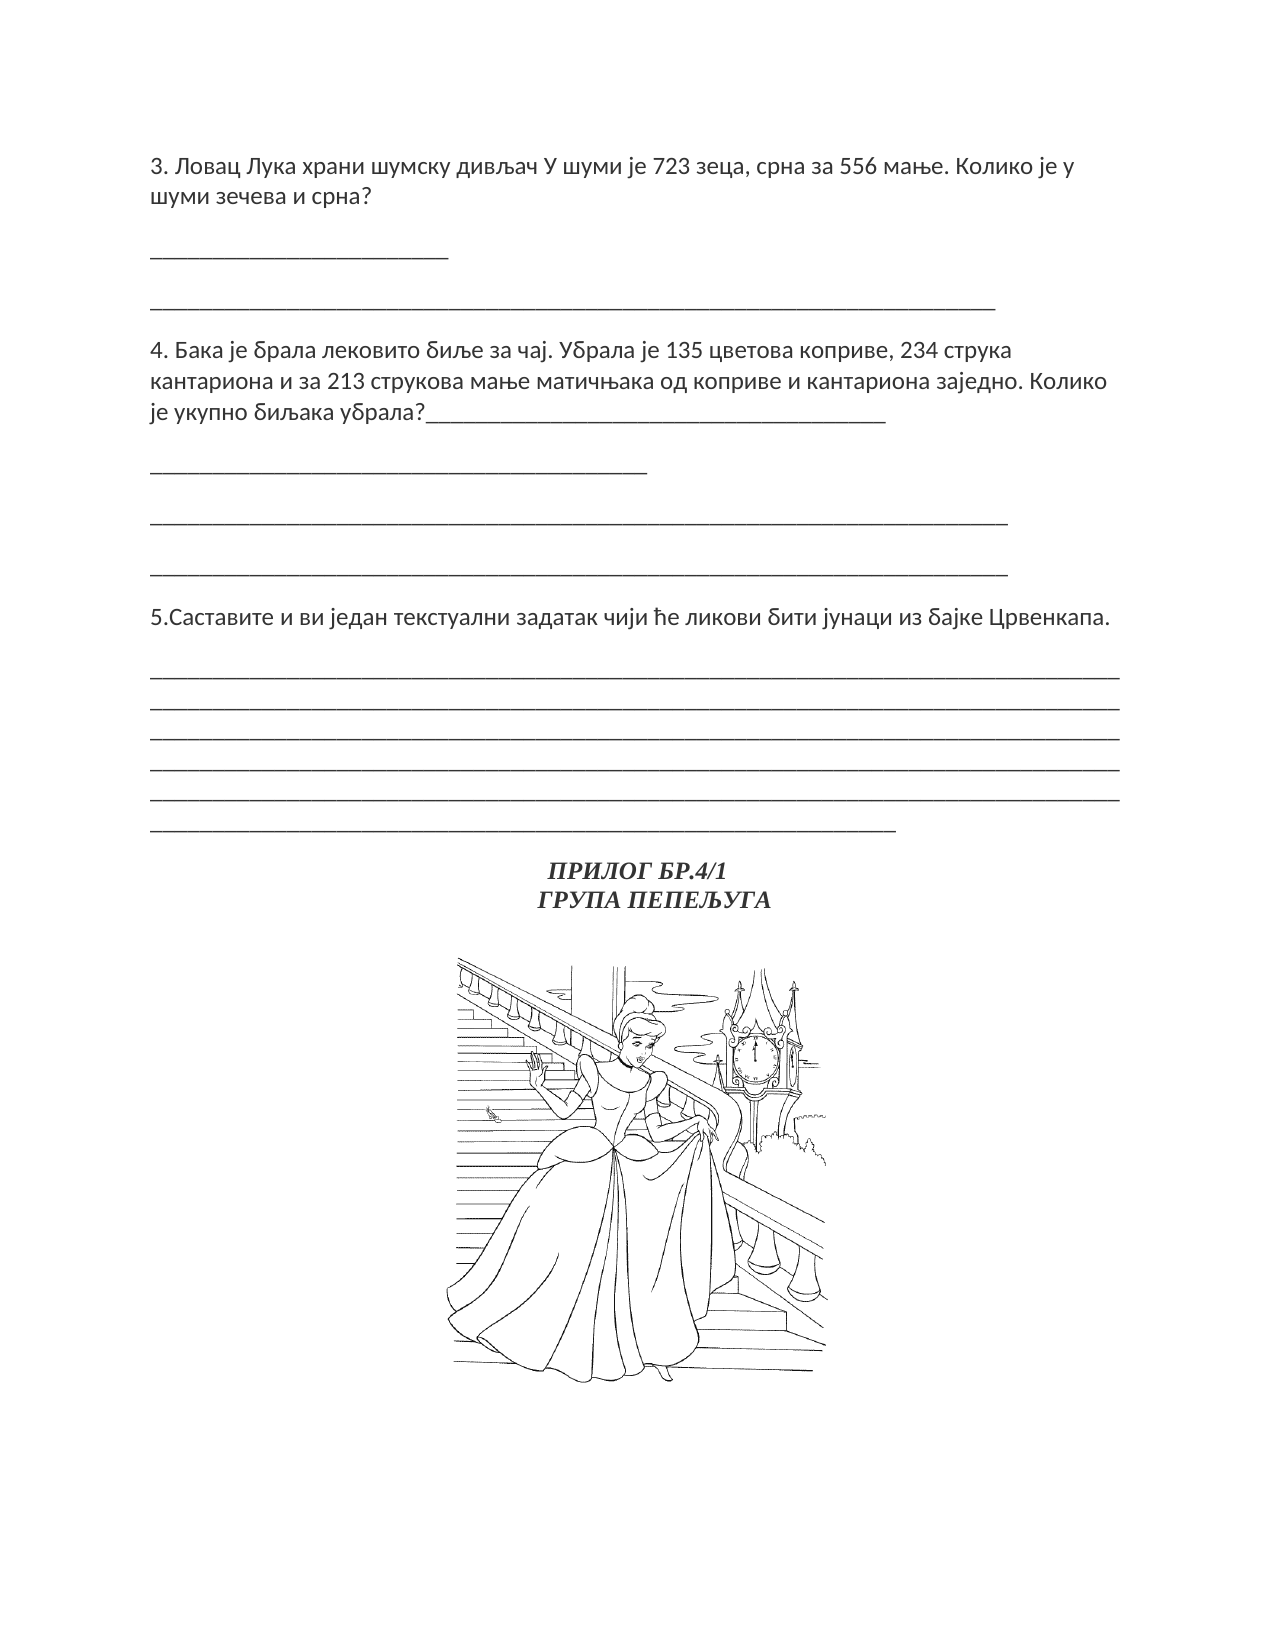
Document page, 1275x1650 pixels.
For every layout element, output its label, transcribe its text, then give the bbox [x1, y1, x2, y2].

text __________________________________________________________________________________________________________________________________________________________________________________________________________________________________________________________________________________________________________________________________________________________________________________________________________________________________________________________________ [150, 652, 1125, 836]
text ________________________ [150, 232, 1125, 262]
text ГРУПА ПЕПЕЉУГА [150, 885, 1125, 914]
text ________________________________________ [150, 447, 1125, 477]
text 4. Бака је брала лековито биље за чај. Убрала је 135 цветова коприве, 234 струка кантариона и за 213 струкова мање матичњака од коприве и кантариона заједно. Колико је укупно биљака убрала?_____________________________________ [150, 334, 1125, 426]
text 3. Ловац Лука храни шумску дивљач У шуми је 723 зеца, срна за 556 мање. Колико је у шуми зечева и срна? [150, 150, 1125, 211]
text ПРИЛОГ БР.4/1 [150, 856, 1125, 885]
text ____________________________________________________________________ [150, 283, 1125, 314]
text _____________________________________________________________________ [150, 498, 1125, 529]
text 5.Саставите и ви један текстуални задатак чији ће ликови бити јунаци из бајке Црвенкапа. [150, 601, 1125, 632]
text _____________________________________________________________________ [150, 550, 1125, 580]
picture [442, 934, 833, 1435]
